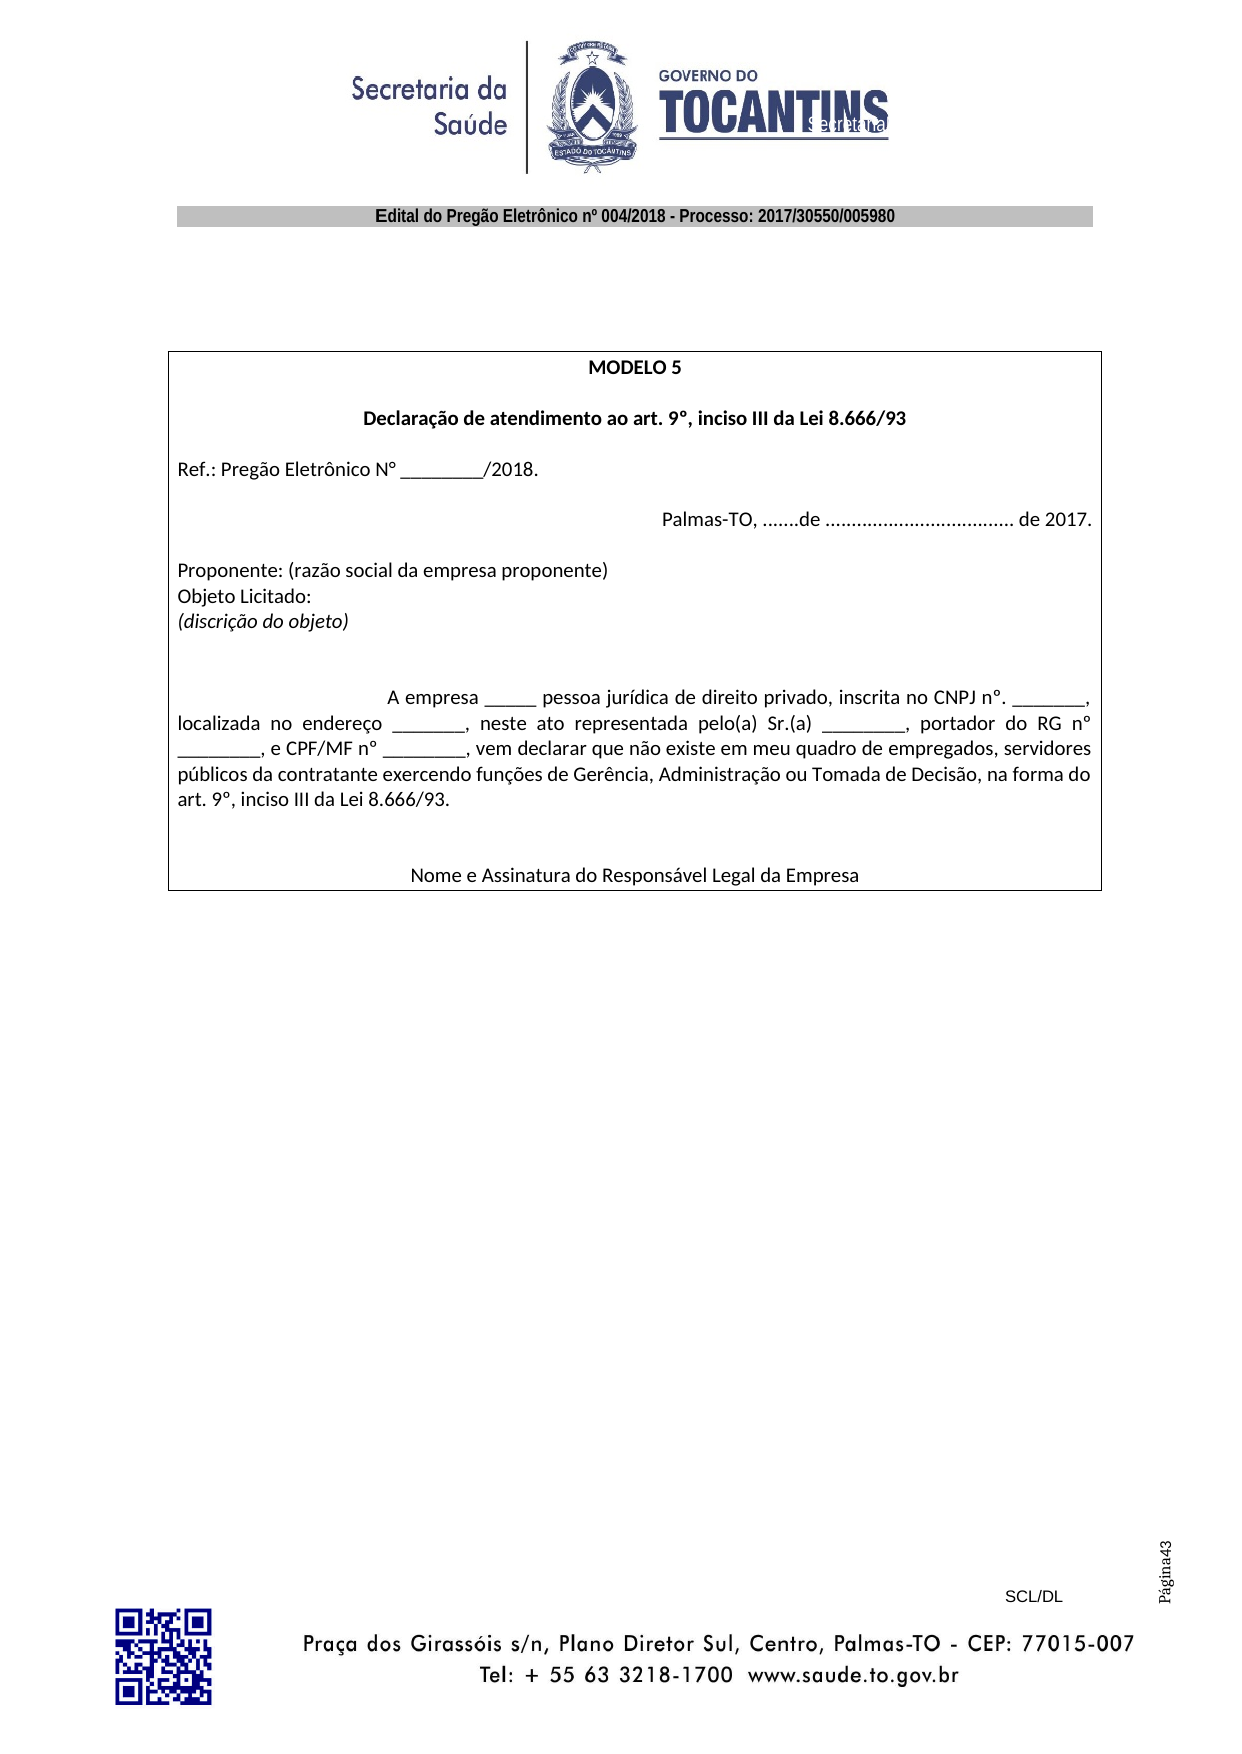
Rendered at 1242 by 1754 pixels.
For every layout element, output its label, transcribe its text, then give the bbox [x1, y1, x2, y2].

text A empresa _____ pessoa jurídica de direito privado, inscrita no CNPJ nº. _______, localizada no endereço _______, neste ato representada pelo(a) Sr.(a) ________, portador do RG nº ________, e CPF/MF nº ________, vem declarar que não existe em meu quadro de empregados, servidores públicos da contratante exercendo funções de Gerência, Administração ou Tomada de Decisão, na forma do art. 9º, inciso III da Lei 8.666/93. [177, 684, 1093, 812]
text Nome e Assinatura do Responsável Legal da Empresa [169, 859, 1101, 890]
text Declaração de atendimento ao art. 9º, inciso III da Lei 8.666/93 [177, 405, 1093, 430]
text Palmas-TO, .......de .................................... de 2017. [177, 507, 1093, 532]
text MODELO 5 [169, 352, 1101, 379]
text Ref.: Pregão Eletrônico N° ________/2018. [177, 456, 1093, 481]
picture [111, 1604, 1134, 1709]
picture [0, 0, 1154, 189]
text Objeto Licitado: [177, 583, 1093, 608]
text (discrição do objeto) [177, 608, 1093, 634]
text Proponente: (razão social da empresa proponente) [177, 557, 1093, 583]
